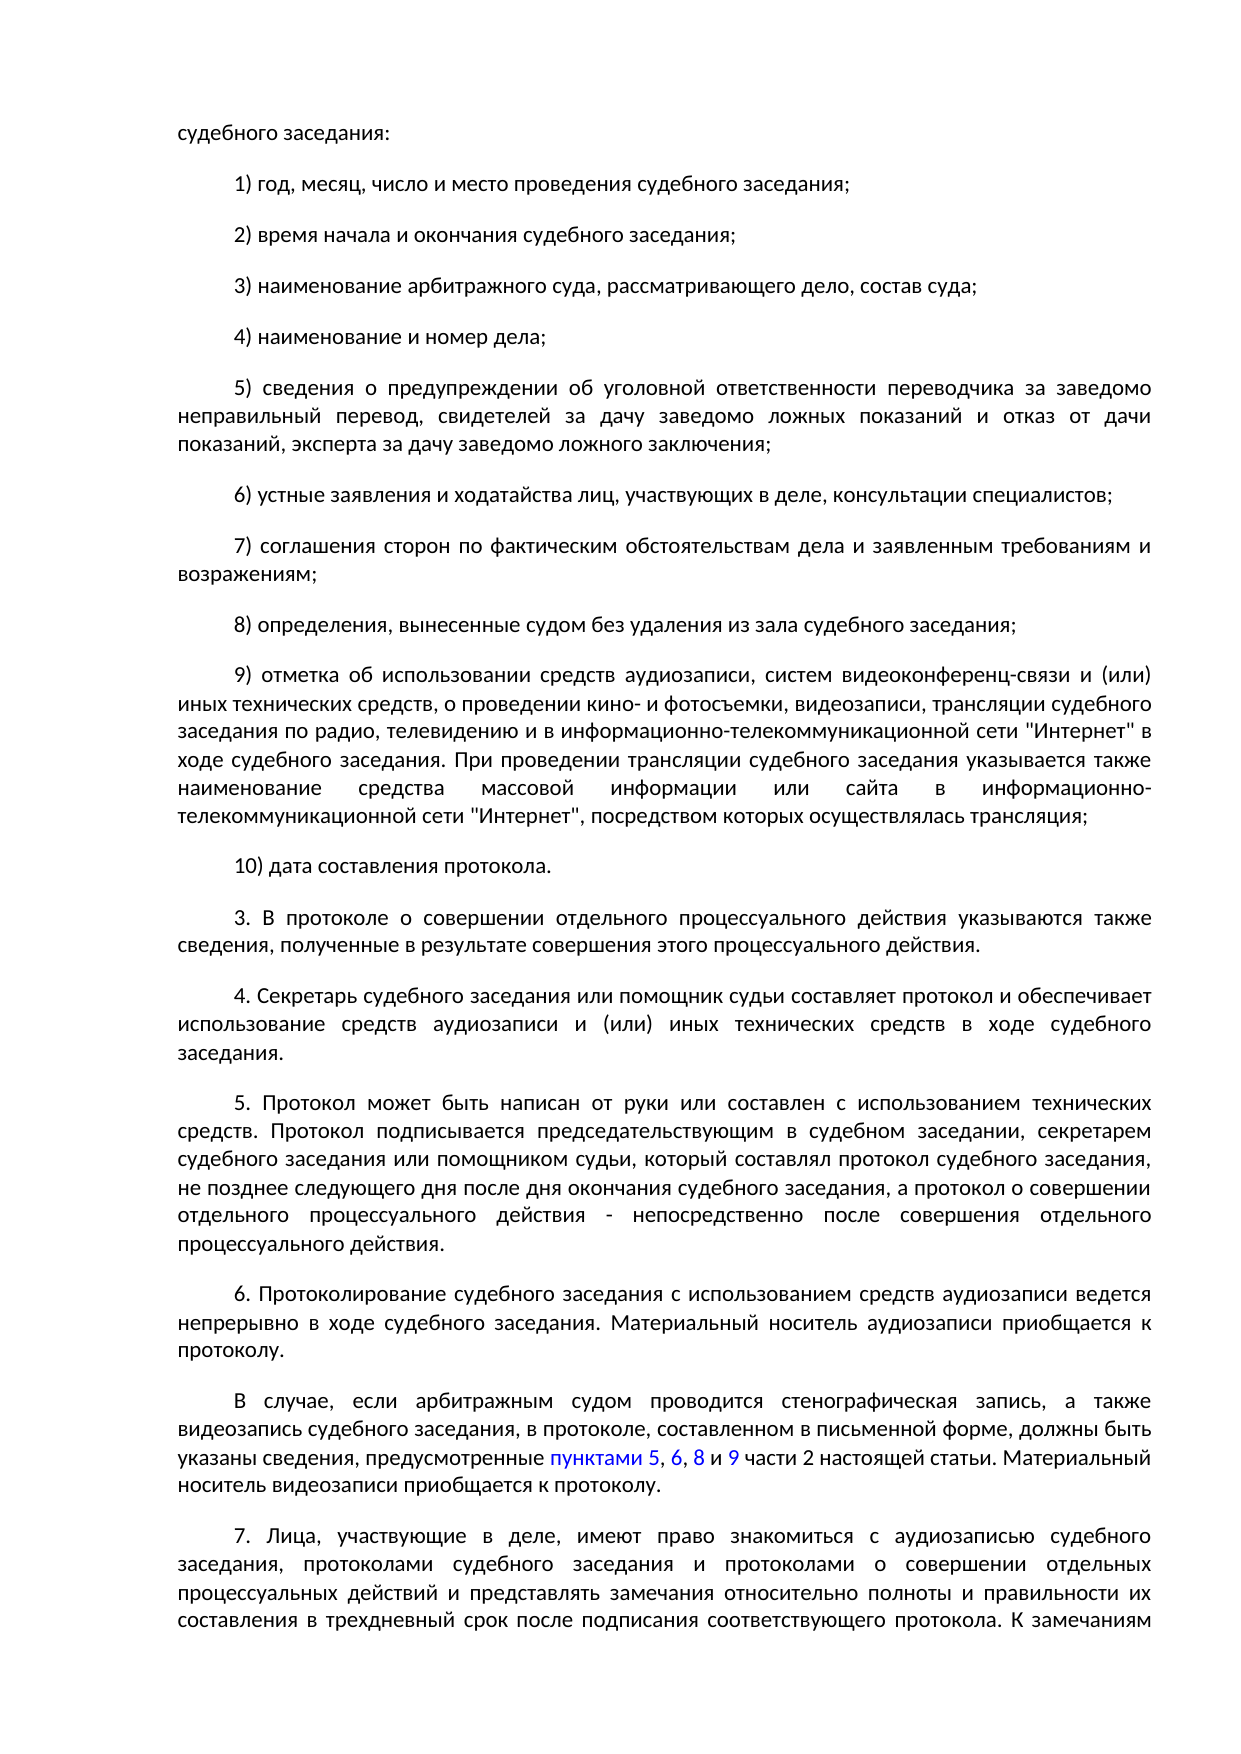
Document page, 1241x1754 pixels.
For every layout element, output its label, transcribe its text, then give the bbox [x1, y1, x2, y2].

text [177, 118, 1152, 146]
text В случае, если арбитражным судом проводится стенографическая запись, а также видеозапись судебного заседания, в протоколе, составленном в письменной форме, должны быть указаны сведения, предусмотренные пунктами 5, 6, 8 и 9 части 2 настоящей статьи. Материальный носитель видеозаписи приобщается к протоколу. [177, 1387, 1152, 1499]
text 4) наименование и номер дела; [177, 322, 1152, 350]
text 6. Протоколирование судебного заседания с использованием средств аудиозаписи ведется непрерывно в ходе судебного заседания. Материальный носитель аудиозаписи приобщается к протоколу. [177, 1279, 1152, 1364]
text 9) отметка об использовании средств аудиозаписи, систем видеоконференц-связи и (или) иных технических средств, о проведении кино- и фотосъемки, видеозаписи, трансляции судебного заседания по радио, телевидению и в информационно-телекоммуникационной сети "Интернет" в ходе судебного заседания. При проведении трансляции судебного заседания указывается также наименование средства массовой информации или сайта в информационно-телекоммуникационной сети "Интернет", посредством которых осуществлялась трансляция; [177, 661, 1152, 829]
text 5) сведения о предупреждении об уголовной ответственности переводчика за заведомо неправильный перевод, свидетелей за дачу заведомо ложных показаний и отказ от дачи показаний, эксперта за дачу заведомо ложного заключения; [177, 373, 1152, 457]
text 4. Секретарь судебного заседания или помощник судьи составляет протокол и обеспечивает использование средств аудиозаписи и (или) иных технических средств в ходе судебного заседания. [177, 982, 1152, 1066]
text 3. В протоколе о совершении отдельного процессуального действия указываются также сведения, полученные в результате совершения этого процессуального действия. [177, 903, 1152, 959]
text 2) время начала и окончания судебного заседания; [177, 220, 1152, 248]
text 5. Протокол может быть написан от руки или составлен с использованием технических средств. Протокол подписывается председательствующим в судебном заседании, секретарем судебного заседания или помощником судьи, который составлял протокол судебного заседания, не позднее следующего дня после дня окончания судебного заседания, а протокол о совершении отдельного процессуального действия - непосредственно после совершения отдельного процессуального действия. [177, 1088, 1152, 1257]
text 8) определения, вынесенные судом без удаления из зала судебного заседания; [177, 610, 1152, 638]
text 6) устные заявления и ходатайства лиц, участвующих в деле, консультации специалистов; [177, 480, 1152, 508]
text 7) соглашения сторон по фактическим обстоятельствам дела и заявленным требованиям и возражениям; [177, 531, 1152, 587]
text 3) наименование арбитражного суда, рассматривающего дело, состав суда; [177, 271, 1152, 299]
text 1) год, месяц, число и место проведения судебного заседания; [177, 169, 1152, 197]
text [177, 1522, 1152, 1634]
text 10) дата составления протокола. [177, 852, 1152, 880]
